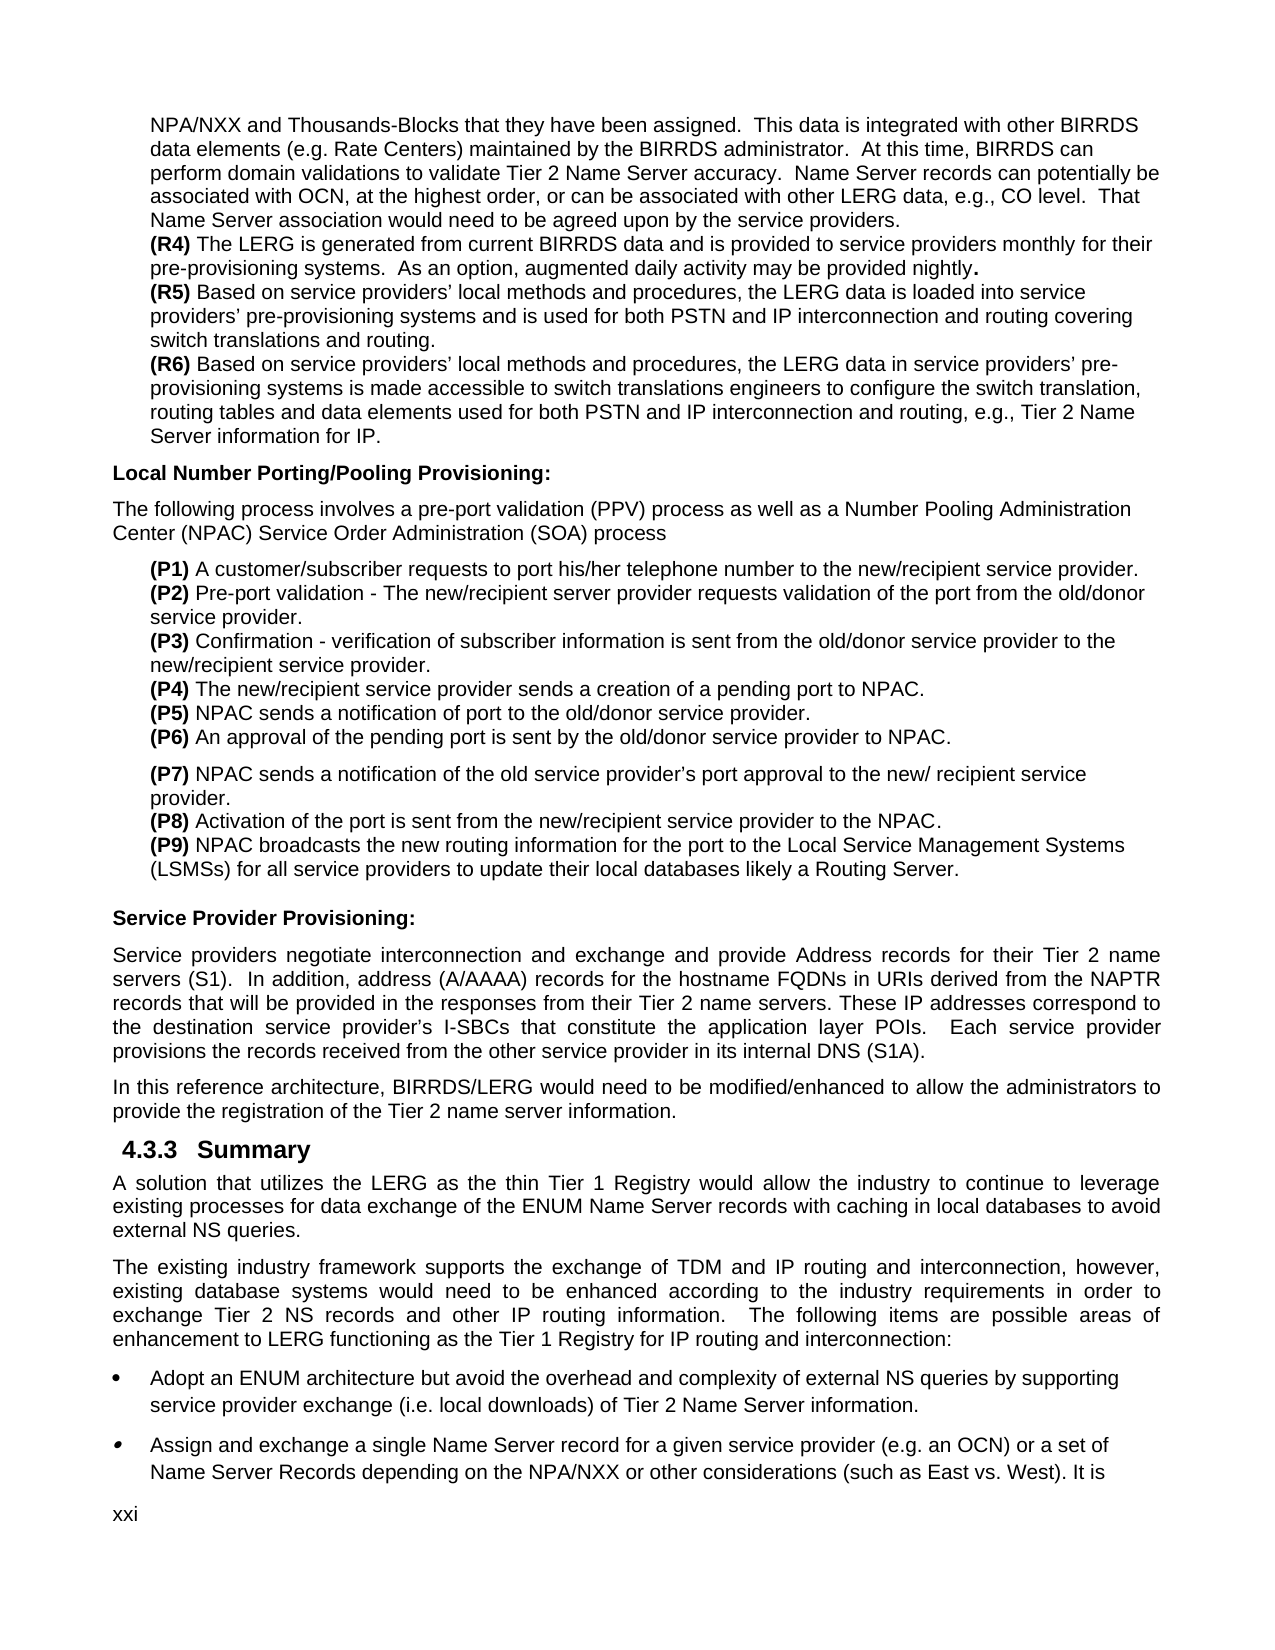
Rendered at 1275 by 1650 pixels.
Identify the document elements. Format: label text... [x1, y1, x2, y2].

text The existing industry framework supports the exchange of TDM and IP routing and interconnection, however, existing database systems would need to be enhanced according to the industry requirements in order to exchange Tier 2 NS records and other IP routing information. The following items are possible areas of enhancement to LERG functioning as the Tier 1 Registry for IP routing and interconnection: [112, 1255, 1162, 1351]
text The following process involves a pre-port validation (PPV) process as well as a Number Pooling Administration Center (NPAC) Service Order Administration (SOA) process [112, 497, 1162, 545]
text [150, 112, 1162, 448]
text Service Provider Provisioning: [112, 906, 1162, 930]
text (P7) NPAC sends a notification of the old service provider’s port approval to the new/ recipient service provider. (P8) Activation of the port is sent from the new/recipient service provider to the NPAC. (P9) NPAC broadcasts the new routing information for the port to the Local Service Management Systems (LSMSs) for all service providers to update their local databases likely a Routing Server. [150, 761, 1162, 881]
text Service providers negotiate interconnection and exchange and provide Address records for their Tier 2 name servers (S1). In addition, address (A/AAAA) records for the hostname FQDNs in URIs derived from the NAPTR records that will be provided in the responses from their Tier 2 name servers. These IP addresses correspond to the destination service provider’s I-SBCs that constitute the application layer POIs. Each service provider provisions the records received from the other service provider in its internal DNS (S1A). [112, 943, 1162, 1062]
subtitle Summary [122, 1135, 1162, 1164]
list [112, 1430, 1144, 1484]
text Local Number Porting/Pooling Provisioning: [112, 460, 1162, 484]
text In this reference architecture, BIRRDS/LERG would need to be modified/enhanced to allow the administrators to provide the registration of the Tier 2 name server information. [112, 1075, 1162, 1123]
text (P1) A customer/subscriber requests to port his/her telephone number to the new/recipient service provider. (P2) Pre-port validation - The new/recipient server provider requests validation of the port from the old/donor service provider. (P3) Confirmation - verification of subscriber information is sent from the old/donor service provider to the new/recipient service provider. (P4) The new/recipient service provider sends a creation of a pending port to NPAC. (P5) NPAC sends a notification of port to the old/donor service provider. (P6) An approval of the pending port is sent by the old/donor service provider to NPAC. [150, 557, 1162, 749]
list Adopt an ENUM architecture but avoid the overhead and complexity of external NS queries by supporting service provider exchange (i.e. local downloads) of Tier 2 Name Server information. [112, 1363, 1144, 1417]
text A solution that utilizes the LERG as the thin Tier 1 Registry would allow the industry to continue to leverage existing processes for data exchange of the ENUM Name Server records with caching in local databases to avoid external NS queries. [112, 1170, 1162, 1242]
